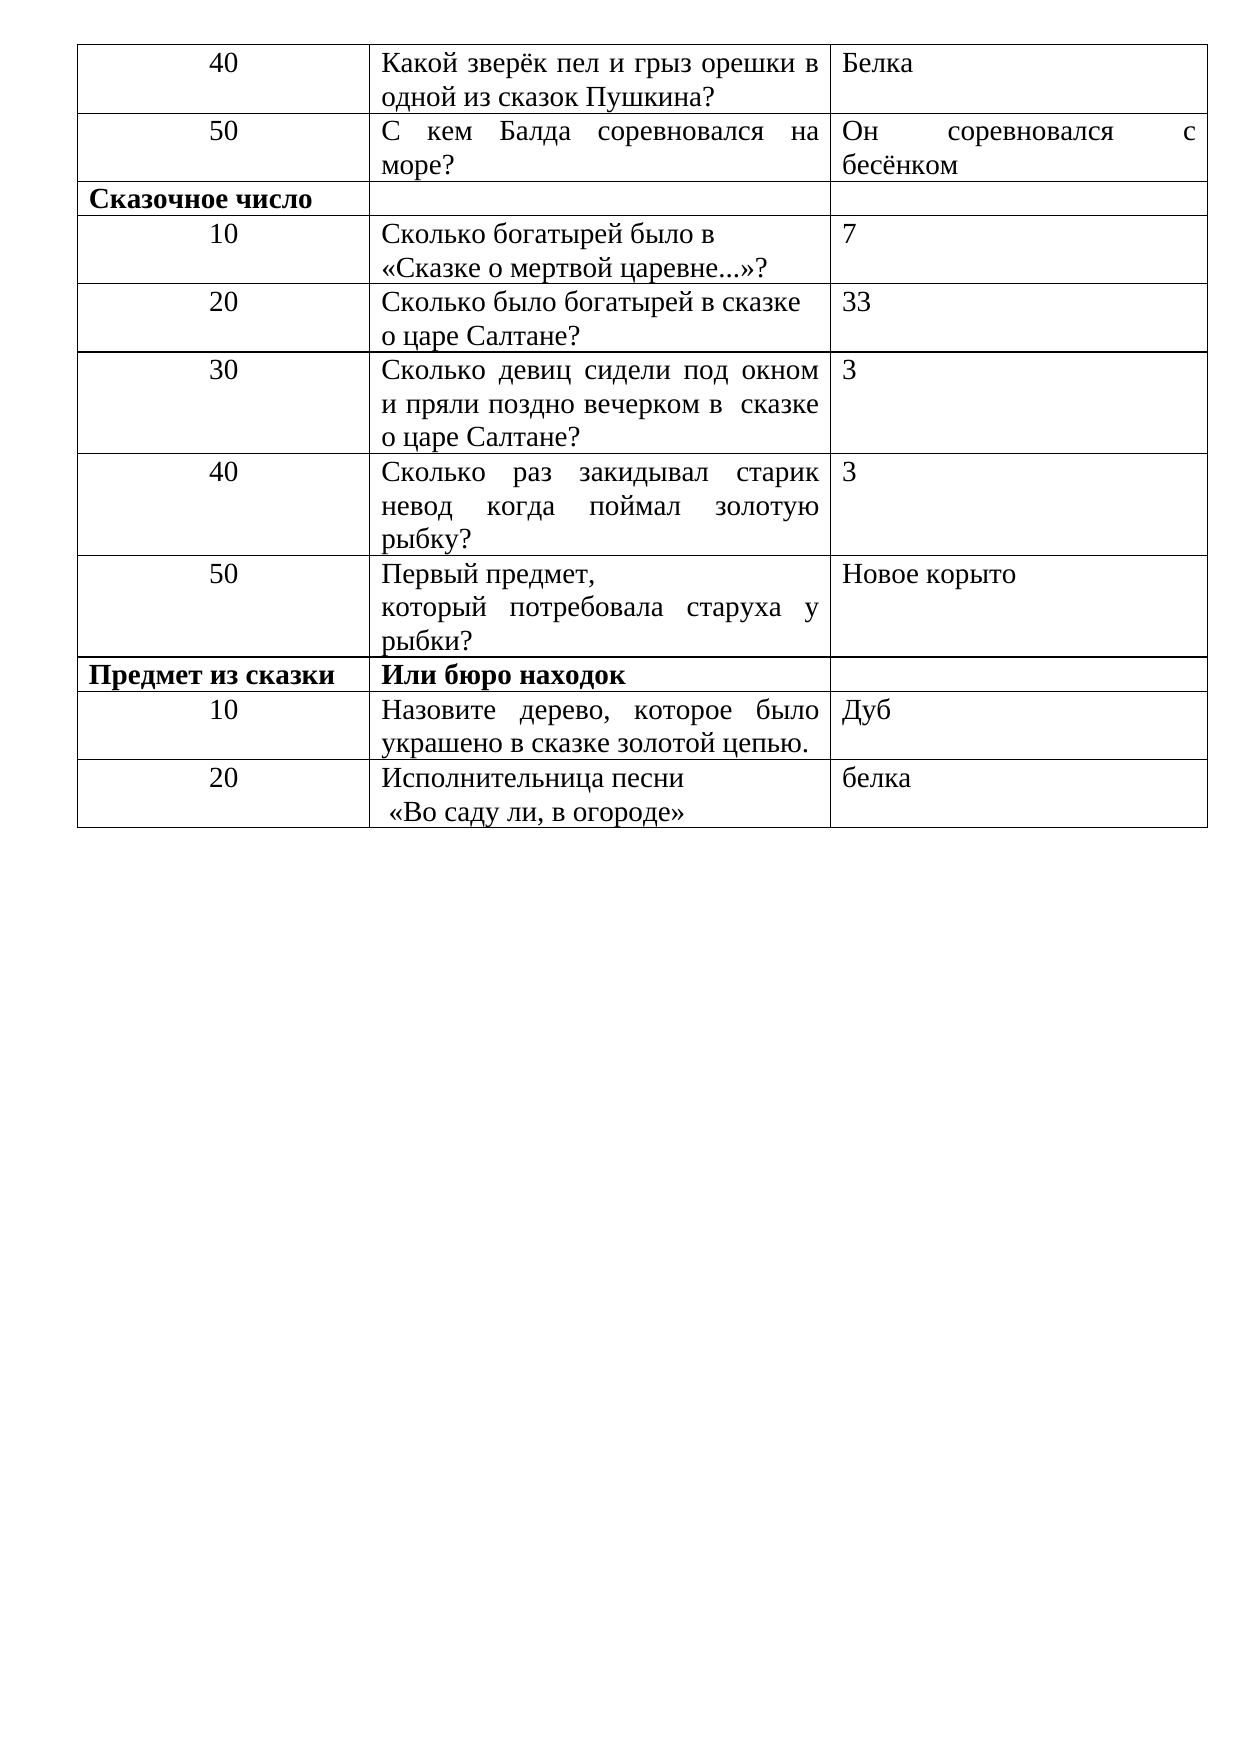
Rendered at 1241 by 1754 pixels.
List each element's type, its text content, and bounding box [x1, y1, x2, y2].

table_cell 40 [78, 454, 369, 555]
table_cell Он соревновался с бесёнком [831, 114, 1207, 181]
table_cell Сказочное число [78, 182, 369, 215]
table_cell 30 [78, 353, 369, 453]
table_cell С кем Балда соревновался на море? [370, 114, 830, 181]
table_cell [831, 182, 1207, 215]
table_cell 3 [831, 454, 1207, 555]
table_cell 20 [78, 284, 369, 351]
table_cell [370, 182, 830, 215]
table_cell 33 [831, 284, 1207, 351]
table_cell Первый предмет, который потребовала старуха у рыбки? [370, 556, 830, 656]
table_cell Сколько было богатырей в сказке о царе Салтане? [370, 284, 830, 351]
table_cell Сколько богатырей было в «Сказке о мертвой царевне...»? [370, 216, 830, 283]
table_cell Сколько девиц сидели под окном и пряли поздно вечерком в сказке о царе Салтане? [370, 353, 830, 453]
table_cell 10 [78, 692, 369, 759]
table_cell 50 [78, 114, 369, 181]
table_cell Исполнительница песни «Во саду ли, в огороде» [370, 760, 830, 827]
table_cell 3 [831, 353, 1207, 453]
table_cell Назовите дерево, которое было украшено в сказке золотой цепью. [370, 692, 830, 759]
table_cell Белка [831, 45, 1207, 112]
table_cell [831, 658, 1207, 691]
table_cell Предмет из сказки [78, 658, 369, 691]
table_cell Или бюро находок [370, 658, 830, 691]
table_cell белка [831, 760, 1207, 827]
table_cell Новое корыто [831, 556, 1207, 656]
table_cell Сколько раз закидывал старик невод когда поймал золотую рыбку? [370, 454, 830, 555]
table_cell 20 [78, 760, 369, 827]
table_cell 40 [78, 45, 369, 112]
table_cell 50 [78, 556, 369, 656]
table_cell 10 [78, 216, 369, 283]
table_cell Дуб [831, 692, 1207, 759]
table_cell Какой зверёк пел и грыз орешки в одной из сказок Пушкина? [370, 45, 830, 112]
table_cell 7 [831, 216, 1207, 283]
